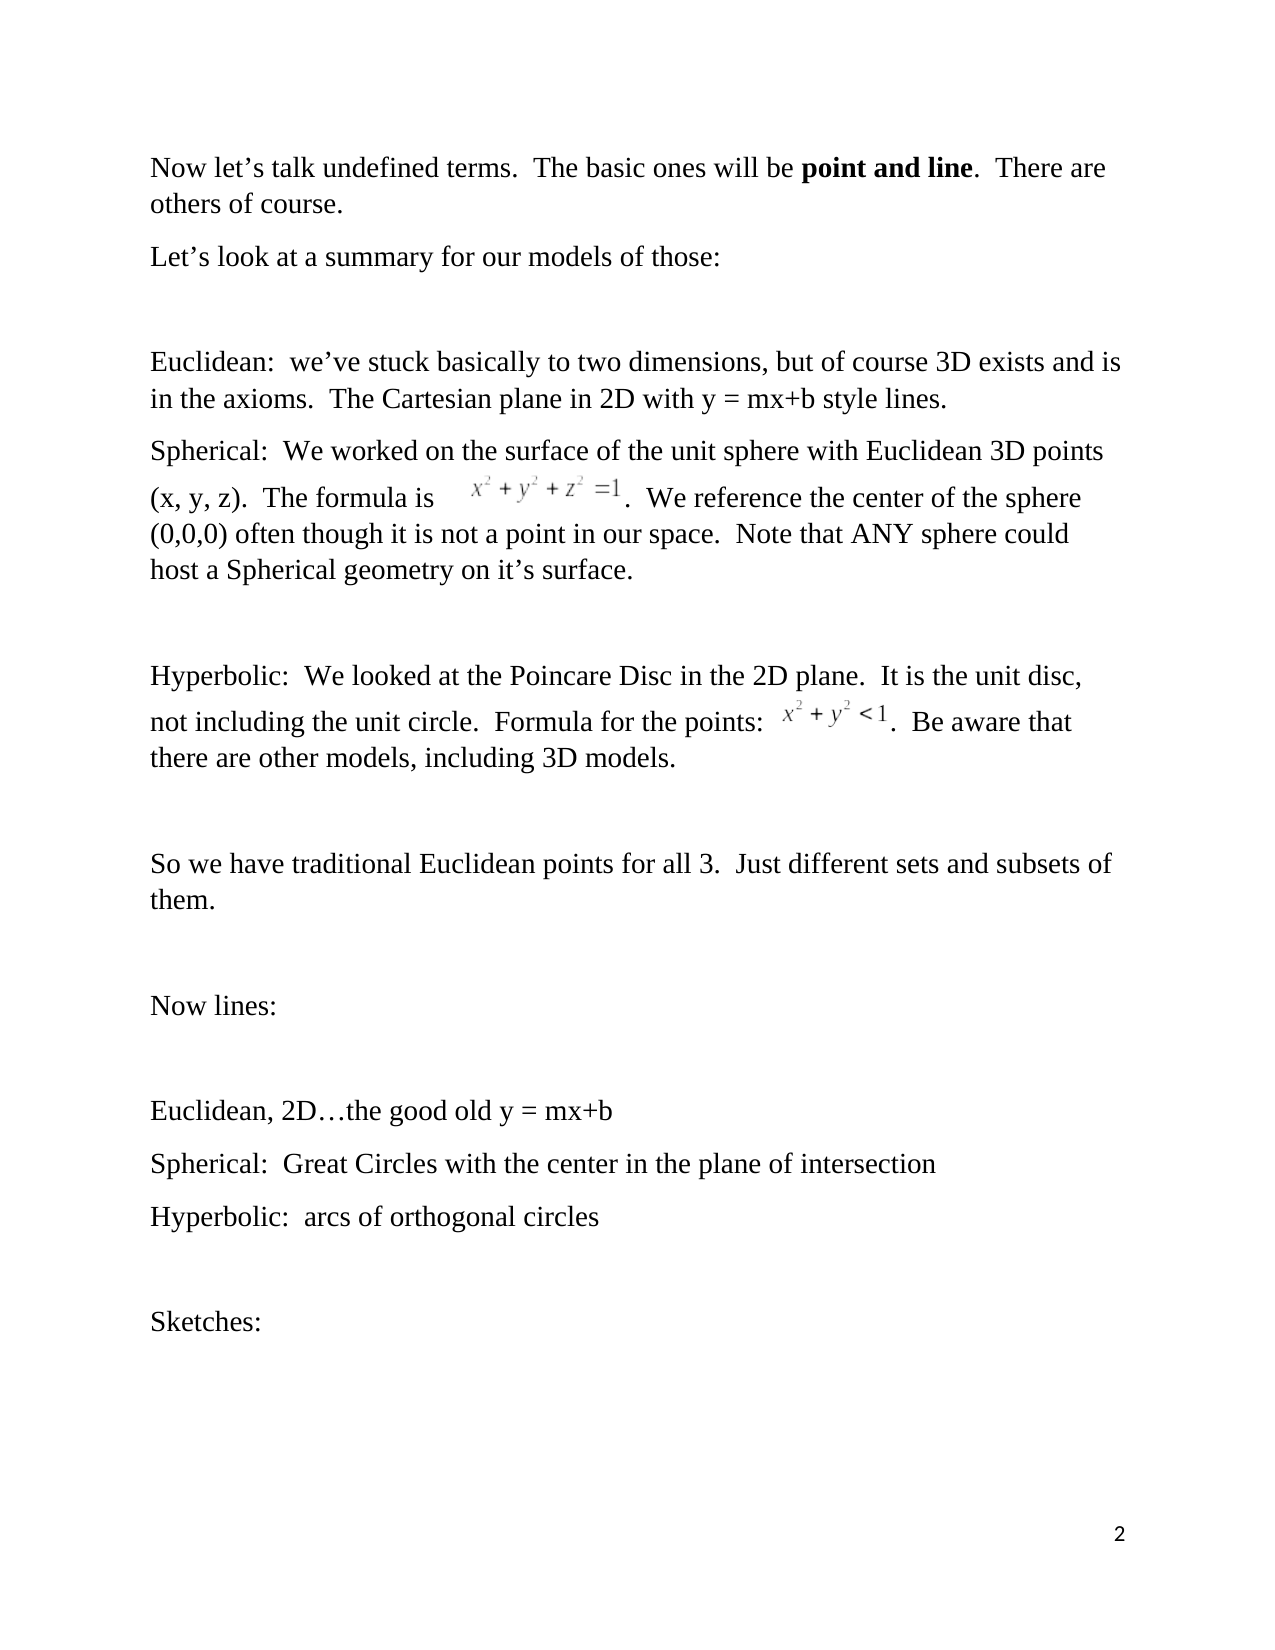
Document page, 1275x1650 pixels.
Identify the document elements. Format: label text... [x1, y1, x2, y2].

text Hyperbolic: We looked at the Poincare Disc in the 2D plane. It is the unit disc, not including the unit circle. Formula for the points: . Be aware that there are other models, including 3D models. [150, 658, 1125, 774]
text Hyperbolic: arcs of orthogonal circles [150, 1199, 1125, 1232]
text Now lines: [150, 988, 1125, 1021]
text Spherical: Great Circles with the center in the plane of intersection [150, 1146, 1125, 1180]
text Euclidean: we’ve stuck basically to two dimensions, but of course 3D exists and is in the axioms. The Cartesian plane in 2D with y = mx+b style lines. [150, 344, 1125, 414]
text Now let’s talk undefined terms. The basic ones will be point and line. There are others of course. [150, 150, 1125, 220]
text Sketches: [150, 1304, 1125, 1338]
text Euclidean, 2D…the good old y = mx+b [150, 1093, 1125, 1127]
text Let’s look at a summary for our models of those: [150, 239, 1125, 272]
text So we have traditional Euclidean points for all 3. Just different sets and subsets of them. [150, 846, 1125, 916]
text Spherical: We worked on the surface of the unit sphere with Euclidean 3D points (x, y, z). The formula is . We reference the center of the sphere (0,0,0) often though it is not a point in our space. Note that ANY sphere could host a Spherical geometry on it’s surface. [150, 433, 1125, 586]
